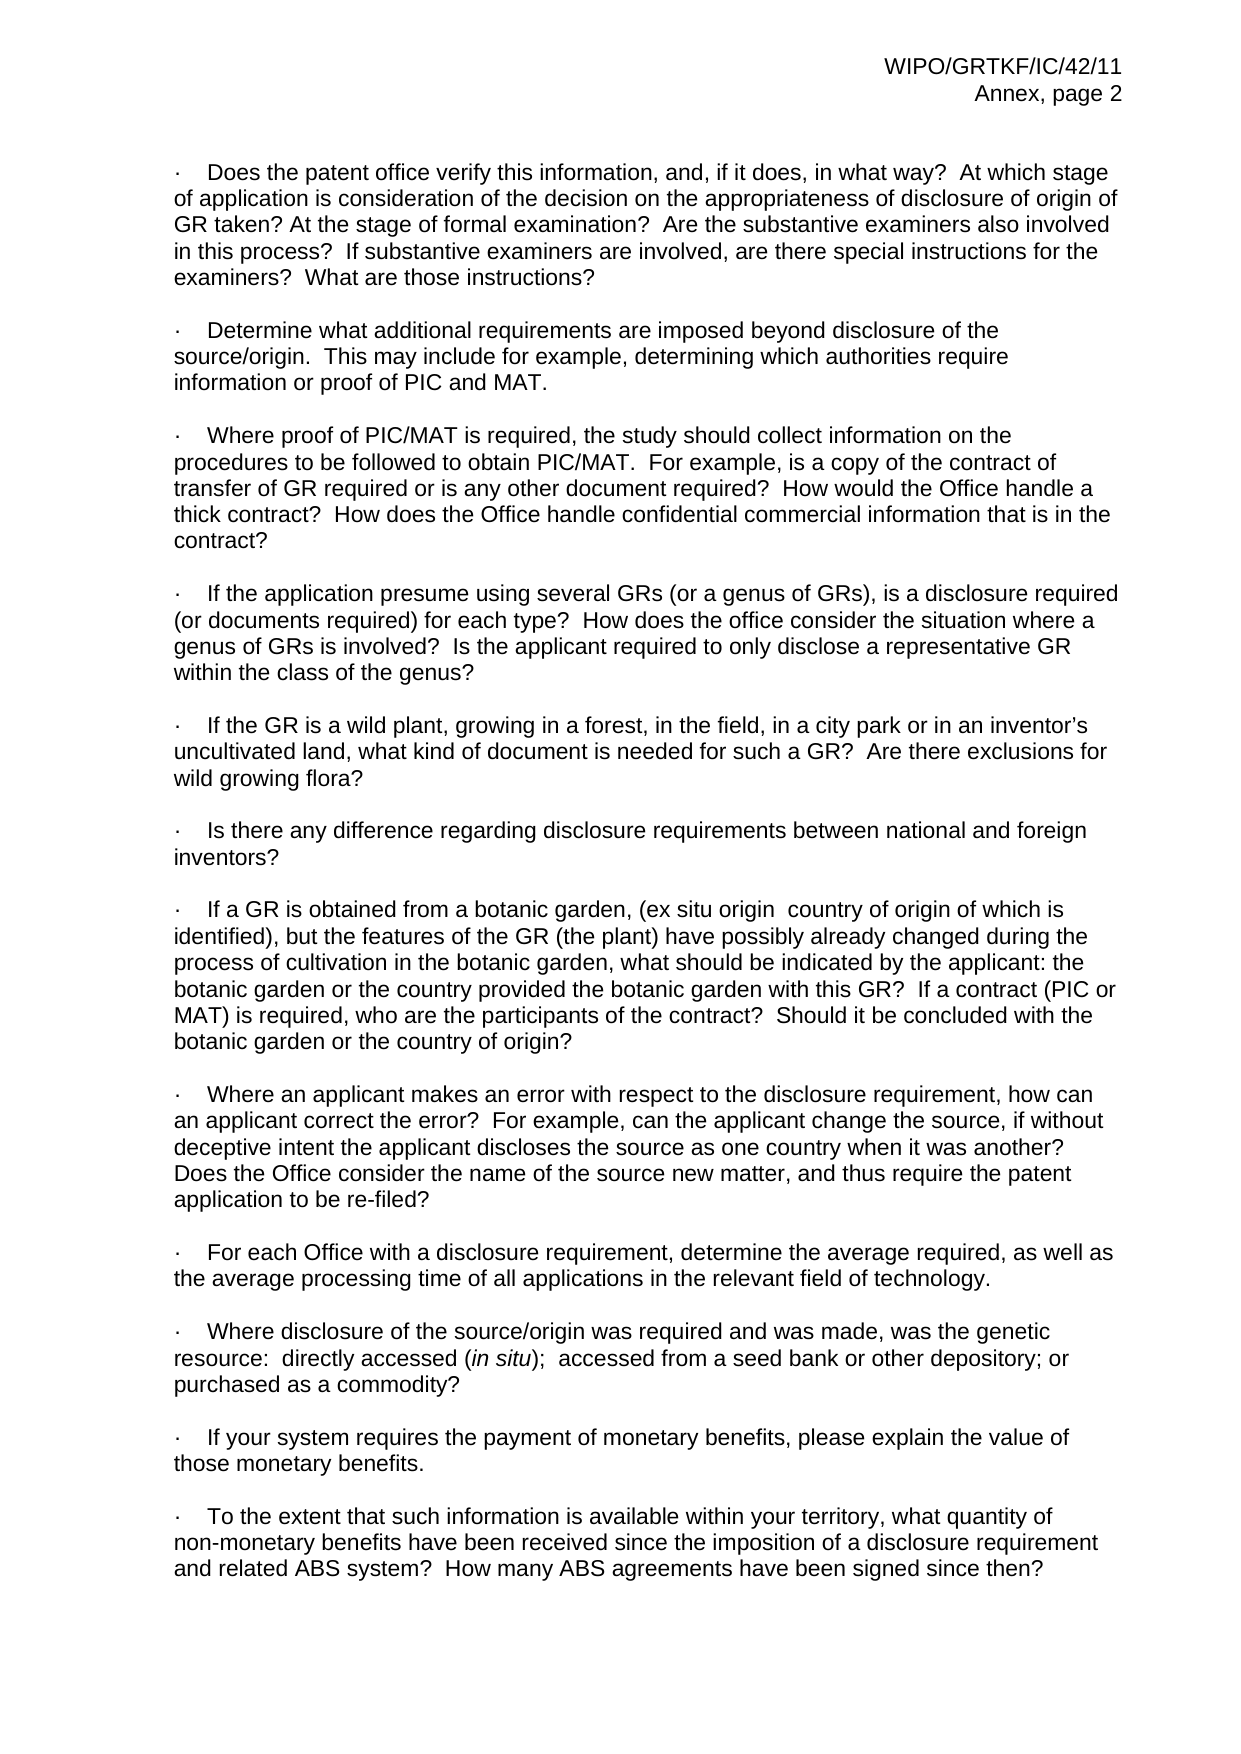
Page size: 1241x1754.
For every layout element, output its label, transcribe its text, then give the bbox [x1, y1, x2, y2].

list Does the patent office verify this information, and, if it does, in what way? At which stage of application is consideration of the decision on the appropriateness of disclosure of origin of GR taken? At the stage of formal examination? Are the substantive examiners also involved in this process? If substantive examiners are involved, are there special instructions for the examiners? What are those instructions? [173, 158, 1122, 290]
list Where disclosure of the source/origin was required and was made, was the genetic resource: directly accessed (in situ); accessed from a seed bank or other depository; or purchased as a commodity? [173, 1318, 1122, 1397]
list If a GR is obtained from a botanic garden, (ex situ origin country of origin of which is identified), but the features of the GR (the plant) have possibly already changed during the process of cultivation in the botanic garden, what should be indicated by the applicant: the botanic garden or the country provided the botanic garden with this GR? If a contract (PIC or MAT) is required, who are the participants of the contract? Should it be concluded with the botanic garden or the country of origin? [173, 896, 1122, 1054]
list If the GR is a wild plant, growing in a forest, in the field, in a city park or in an inventor’s uncultivated land, what kind of document is needed for such a GR? Are there exclusions for wild growing flora? [173, 712, 1122, 791]
list To the extent that such information is available within your territory, what quantity of non-monetary benefits have been received since the imposition of a disclosure requirement and related ABS system? How many ABS agreements have been signed since then? [173, 1503, 1122, 1582]
list If your system requires the payment of monetary benefits, please explain the value of those monetary benefits. [173, 1423, 1122, 1476]
list Determine what additional requirements are imposed beyond disclosure of the source/origin. This may include for example, determining which authorities require information or proof of PIC and MAT. [173, 317, 1122, 396]
list If the application presume using several GRs (or a genus of GRs), is a disclosure required (or documents required) for each type? How does the office consider the situation where a genus of GRs is involved? Is the applicant required to only disclose a representative GR within the class of the genus? [173, 580, 1122, 686]
list Where an applicant makes an error with respect to the disclosure requirement, how can an applicant correct the error? For example, can the applicant change the source, if without deceptive intent the applicant discloses the source as one country when it was another? Does the Office consider the name of the source new matter, and thus require the patent application to be re-filed? [173, 1081, 1122, 1213]
list Is there any difference regarding disclosure requirements between national and foreign inventors? [173, 817, 1122, 870]
list Where proof of PIC/MAT is required, the study should collect information on the procedures to be followed to obtain PIC/MAT. For example, is a copy of the contract of transfer of GR required or is any other document required? How would the Office handle a thick contract? How does the Office handle confidential commercial information that is in the contract? [173, 422, 1122, 554]
list For each Office with a disclosure requirement, determine the average required, as well as the average processing time of all applications in the relevant field of technology. [173, 1239, 1122, 1292]
